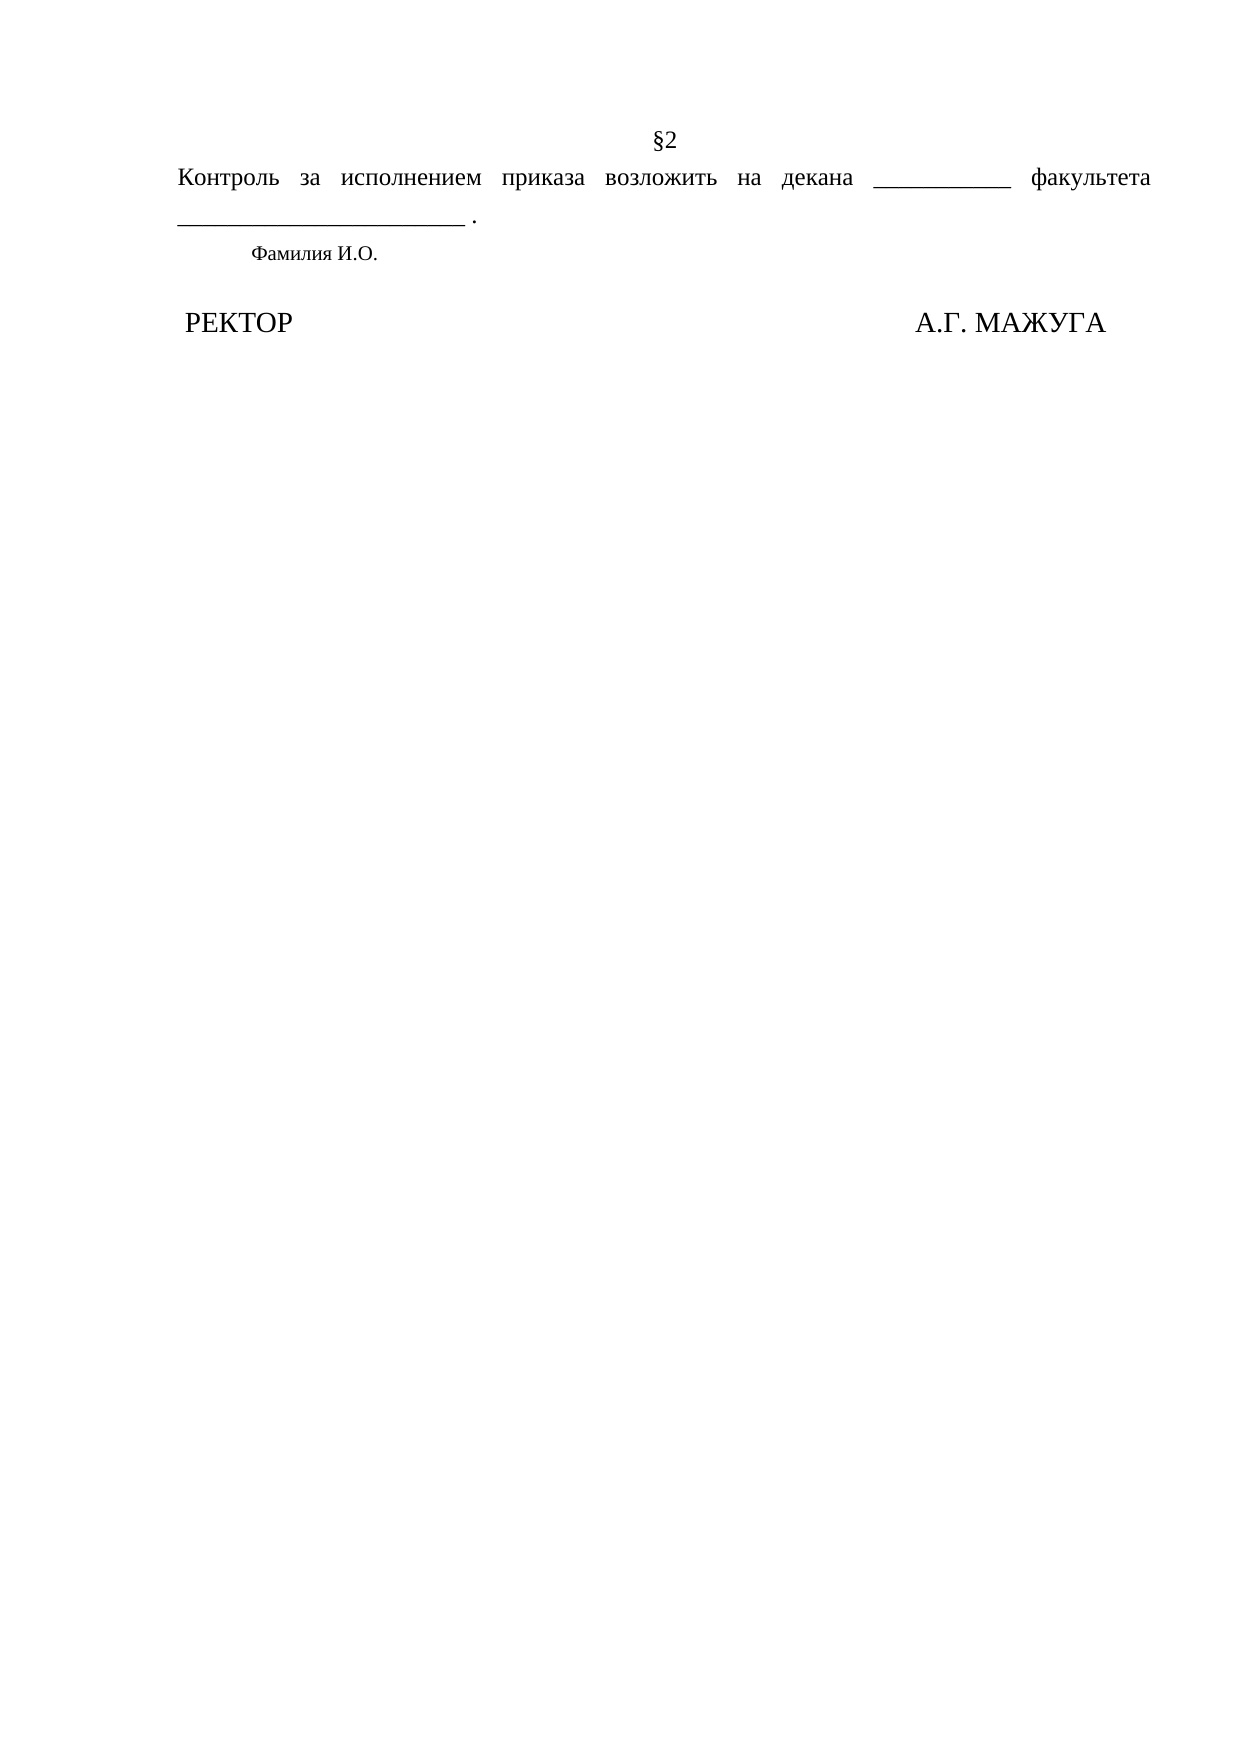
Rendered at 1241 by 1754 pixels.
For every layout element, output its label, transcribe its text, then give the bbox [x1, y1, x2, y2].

text §2 [177, 118, 1152, 156]
text РЕКТОР А.Г. МАЖУГА [177, 306, 1152, 339]
text Фамилия И.О. [177, 231, 1152, 268]
text Контроль за исполнением приказа возложить на декана ___________ факультета _______________________ . [177, 156, 1152, 231]
